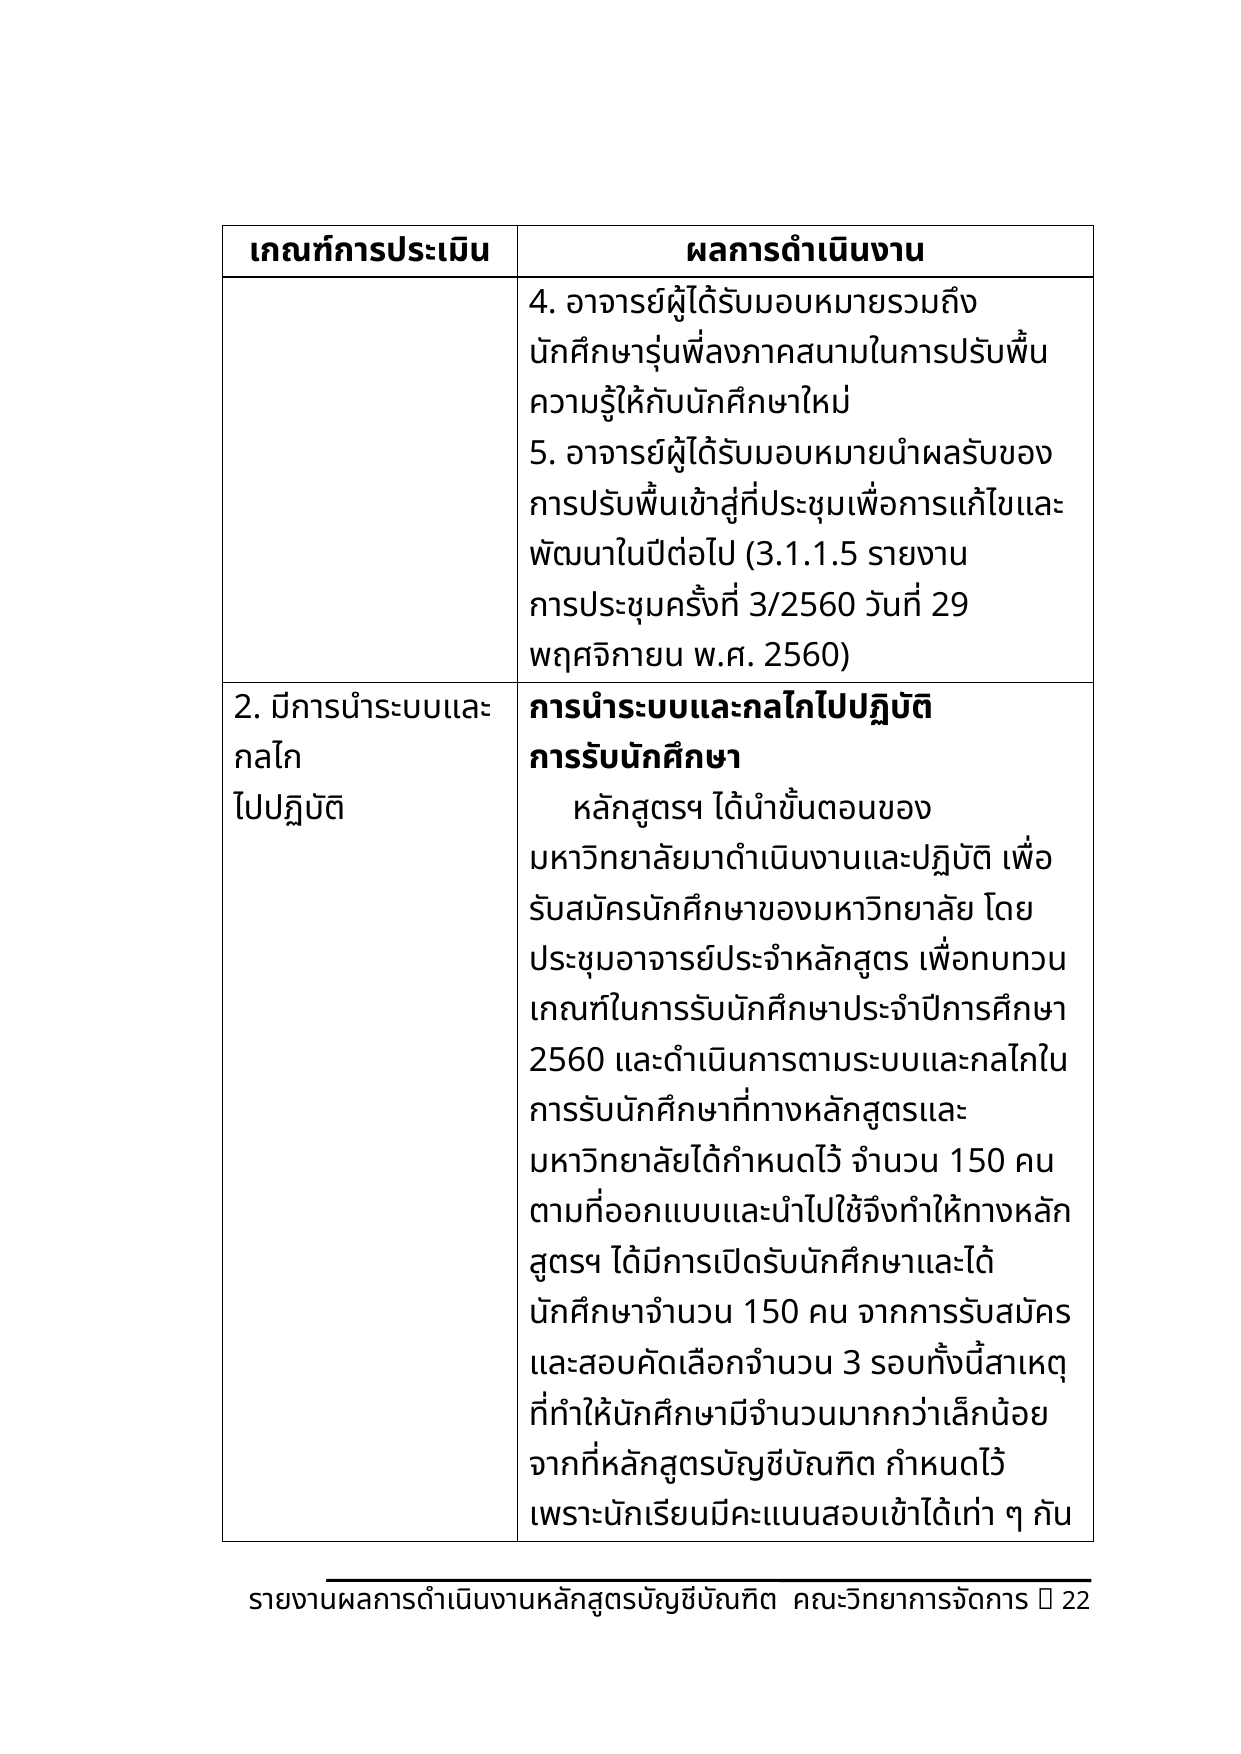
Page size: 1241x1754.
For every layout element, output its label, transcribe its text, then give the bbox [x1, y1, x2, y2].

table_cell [518, 278, 1093, 682]
table_header เกณฑ์การประเมิน [223, 226, 517, 276]
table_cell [223, 278, 517, 682]
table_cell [518, 683, 1093, 1541]
table_cell 2. มีการนำระบบและกลไก ไปปฏิบัติ [223, 683, 517, 1541]
table_header ผลการดำเนินงาน [518, 226, 1093, 276]
